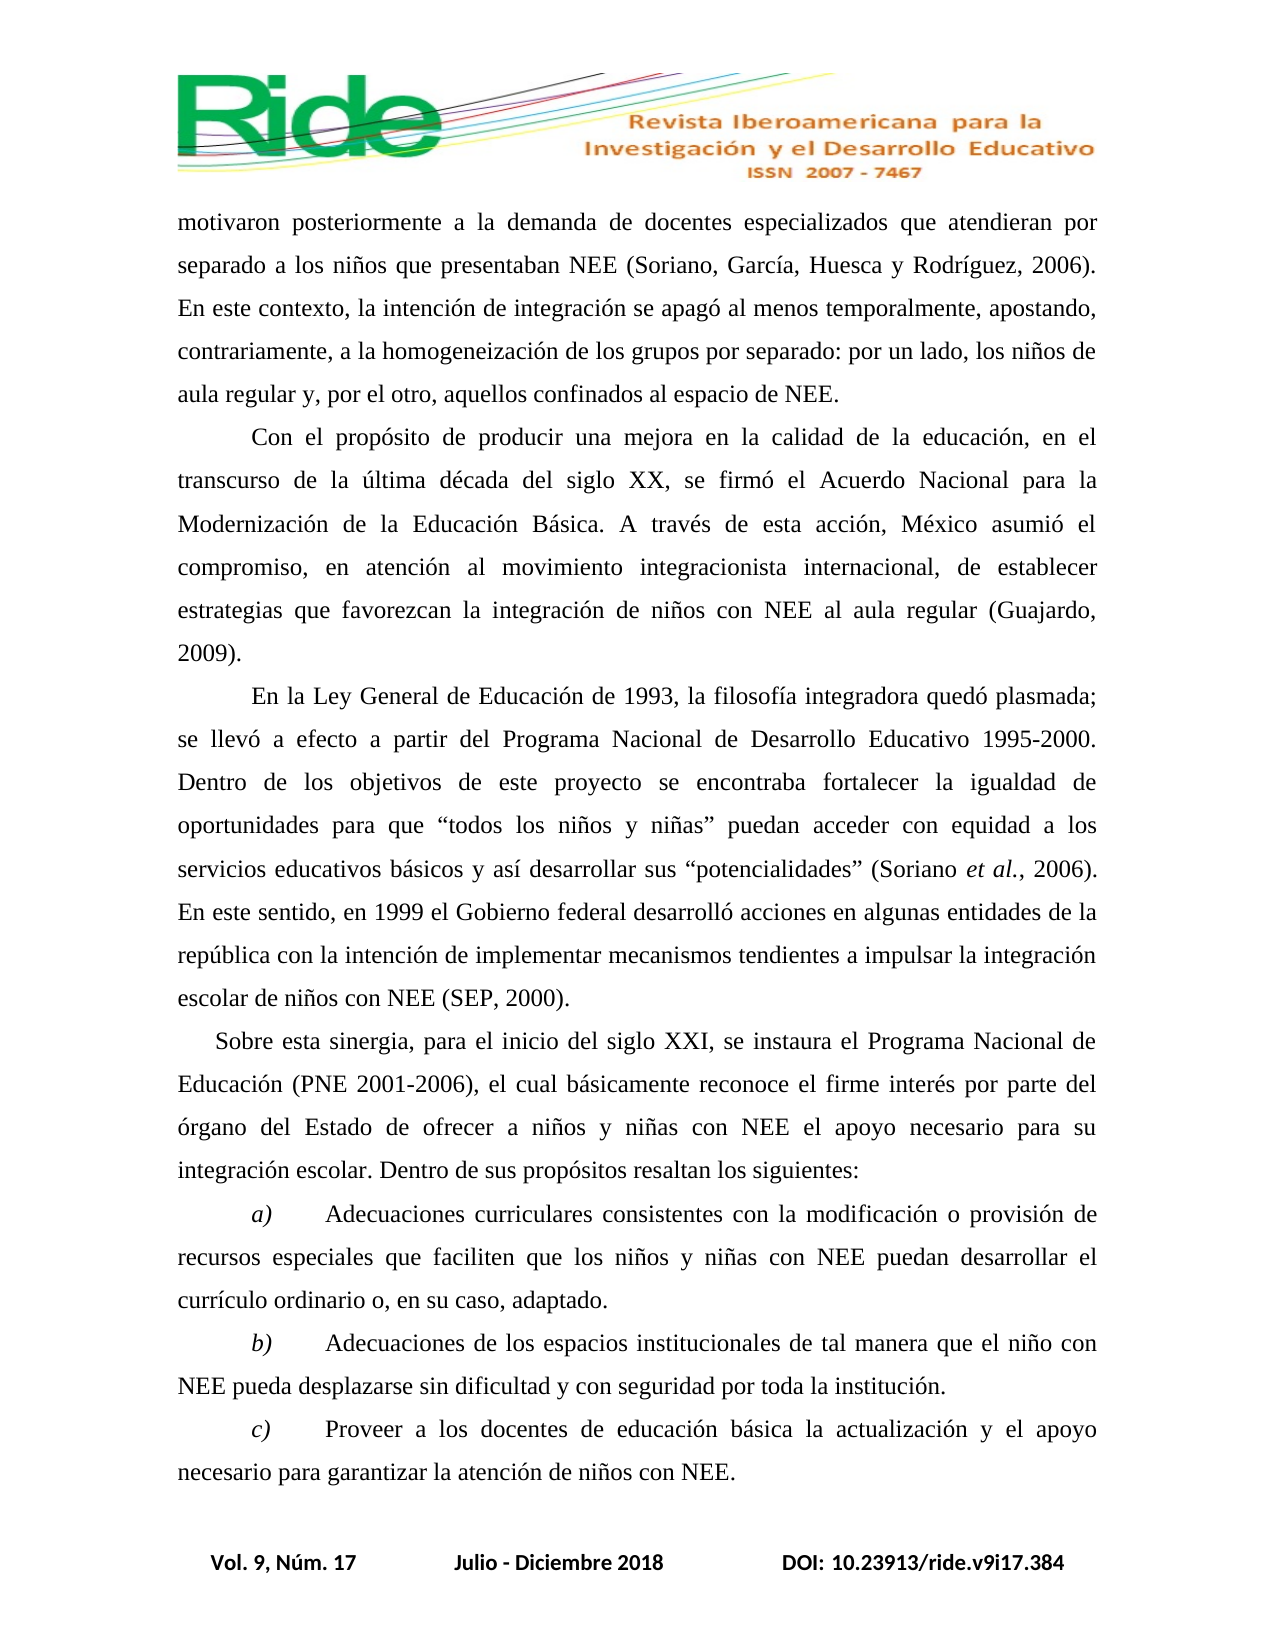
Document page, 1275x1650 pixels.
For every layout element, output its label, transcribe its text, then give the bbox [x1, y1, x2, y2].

picture [177, 73, 1098, 182]
text En la Ley General de Educación de 1993, la filosofía integradora quedó plasmada; se llevó a efecto a partir del Programa Nacional de Desarrollo Educativo 1995-2000. Dentro de los objetivos de este proyecto se encontraba fortalecer la igualdad de oportunidades para que “todos los niños y niñas” puedan acceder con equidad a los servicios educativos básicos y así desarrollar sus “potencialidades” (Soriano et al., 2006). En este sentido, en 1999 el Gobierno federal desarrolló acciones en algunas entidades de la república con la intención de implementar mecanismos tendientes a impulsar la integración escolar de niños con NEE (SEP, 2000). [177, 681, 1098, 1012]
list Proveer a los docentes de educación básica la actualización y el apoyo necesario para garantizar la atención de niños con NEE. [177, 1414, 1098, 1486]
text Sobre esta sinergia, para el inicio del siglo XXI, se instaura el Programa Nacional de Educación (PNE 2001-2006), el cual básicamente reconoce el firme interés por parte del órgano del Estado de ofrecer a niños y niñas con NEE el apoyo necesario para su integración escolar. Dentro de sus propósitos resaltan los siguientes: [177, 1026, 1098, 1184]
list Adecuaciones de los espacios institucionales de tal manera que el niño con NEE pueda desplazarse sin dificultad y con seguridad por toda la institución. [177, 1328, 1098, 1400]
text Con el propósito de producir una mejora en la calidad de la educación, en el transcurso de la última década del siglo XX, se firmó el Acuerdo Nacional para la Modernización de la Educación Básica. A través de esta acción, México asumió el compromiso, en atención al movimiento integracionista internacional, de establecer estrategias que favorezcan la integración de niños con NEE al aula regular (Guajardo, 2009). [177, 422, 1098, 667]
list Adecuaciones curriculares consistentes con la modificación o provisión de recursos especiales que faciliten que los niños y niñas con NEE puedan desarrollar el currículo ordinario o, en su caso, adaptado. [177, 1199, 1098, 1314]
